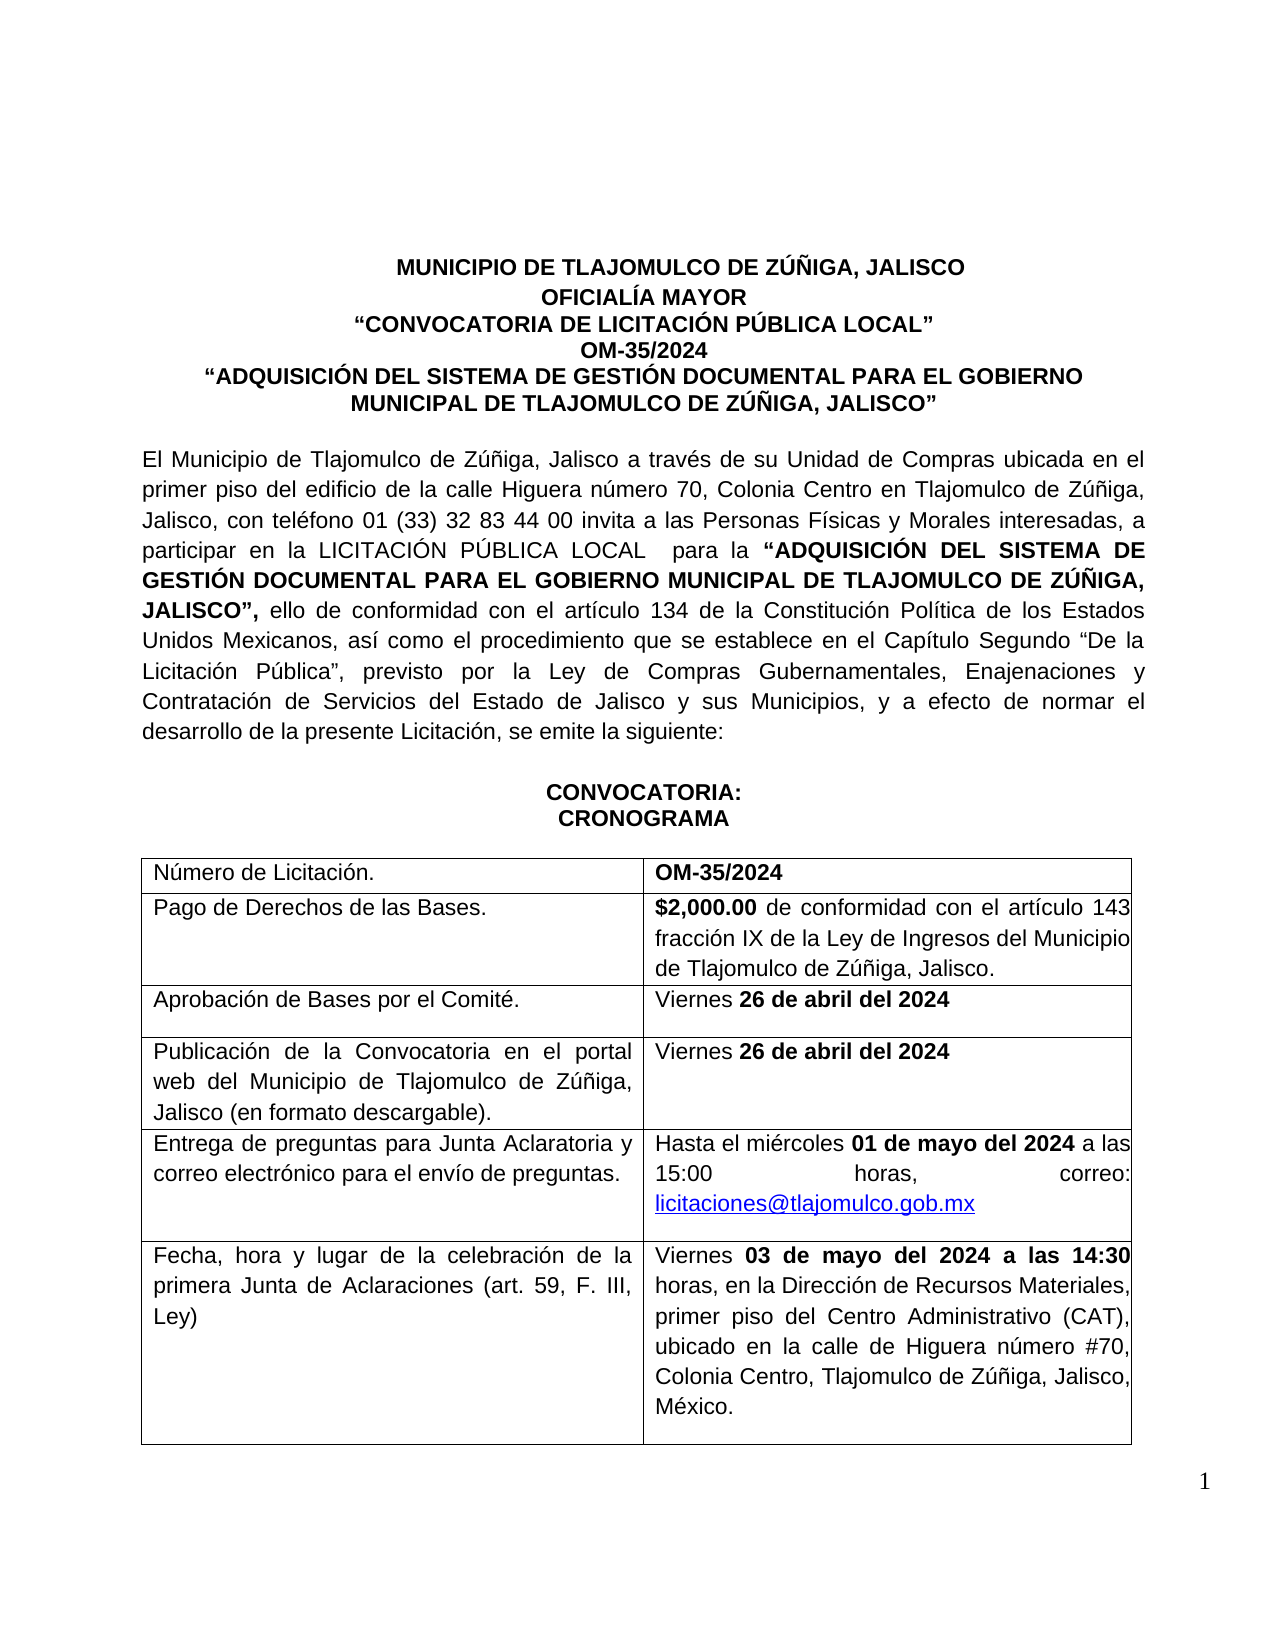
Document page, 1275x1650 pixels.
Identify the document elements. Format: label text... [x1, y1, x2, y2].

table_cell Fecha, hora y lugar de la celebración de la primera Junta de Aclaraciones (art. 59, F. III, Ley) [142, 1242, 643, 1444]
table_cell Viernes 26 de abril del 2024 [644, 986, 1131, 1037]
table_cell Entrega de preguntas para Junta Aclaratoria y correo electrónico para el envío de preguntas. [142, 1130, 643, 1241]
text CONVOCATORIA: [142, 778, 1146, 805]
table_cell Pago de Derechos de las Bases. [142, 894, 643, 985]
text CRONOGRAMA [142, 805, 1146, 831]
text OFICIALÍA MAYOR [142, 284, 1146, 311]
table_cell Viernes 26 de abril del 2024 [644, 1038, 1131, 1129]
text MUNICIPIO DE TLAJOMULCO DE ZÚÑIGA, JALISCO [142, 254, 1146, 280]
table_cell Viernes 03 de mayo del 2024 a las 14:30 horas, en la Dirección de Recursos Materiales, primer piso del Centro Administrativo (CAT), ubicado en la calle de Higuera número #70, Colonia Centro, Tlajomulco de Zúñiga, Jalisco, México. [644, 1242, 1131, 1444]
text “ADQUISICIÓN DEL SISTEMA DE GESTIÓN DOCUMENTAL PARA EL GOBIERNO MUNICIPAL DE TLAJOMULCO DE ZÚÑIGA, JALISCO” [142, 363, 1146, 416]
table_header Número de Licitación. [142, 859, 643, 893]
text El Municipio de Tlajomulco de Zúñiga, Jalisco a través de su Unidad de Compras ubicada en el primer piso del edificio de la calle Higuera número 70, Colonia Centro en Tlajomulco de Zúñiga, Jalisco, con teléfono 01 (33) 32 83 44 00 invita a las Personas Físicas y Morales interesadas, a participar en la LICITACIÓN PÚBLICA LOCAL para la “ADQUISICIÓN DEL SISTEMA DE GESTIÓN DOCUMENTAL PARA EL GOBIERNO MUNICIPAL DE TLAJOMULCO DE ZÚÑIGA, JALISCO”, ello de conformidad con el artículo 134 de la Constitución Política de los Estados Unidos Mexicanos, así como el procedimiento que se establece en el Capítulo Segundo “De la Licitación Pública”, previsto por la Ley de Compras Gubernamentales, Enajenaciones y Contratación de Servicios del Estado de Jalisco y sus Municipios, y a efecto de normar el desarrollo de la presente Licitación, se emite la siguiente: [142, 446, 1146, 744]
table_header OM-35/2024 [644, 859, 1131, 893]
table_cell $2,000.00 de conformidad con el artículo 143 fracción IX de la Ley de Ingresos del Municipio de Tlajomulco de Zúñiga, Jalisco. [644, 894, 1131, 985]
text OM-35/2024 [142, 337, 1146, 363]
table_cell Aprobación de Bases por el Comité. [142, 986, 643, 1037]
table_cell Publicación de la Convocatoria en el portal web del Municipio de Tlajomulco de Zúñiga, Jalisco (en formato descargable). [142, 1038, 643, 1129]
table_cell Hasta el miércoles 01 de mayo del 2024 a las 15:00 horas, correo: licitaciones@tlajomulco.gob.mx [644, 1130, 1131, 1241]
text “CONVOCATORIA DE LICITACIÓN PÚBLICA LOCAL” [142, 311, 1146, 337]
